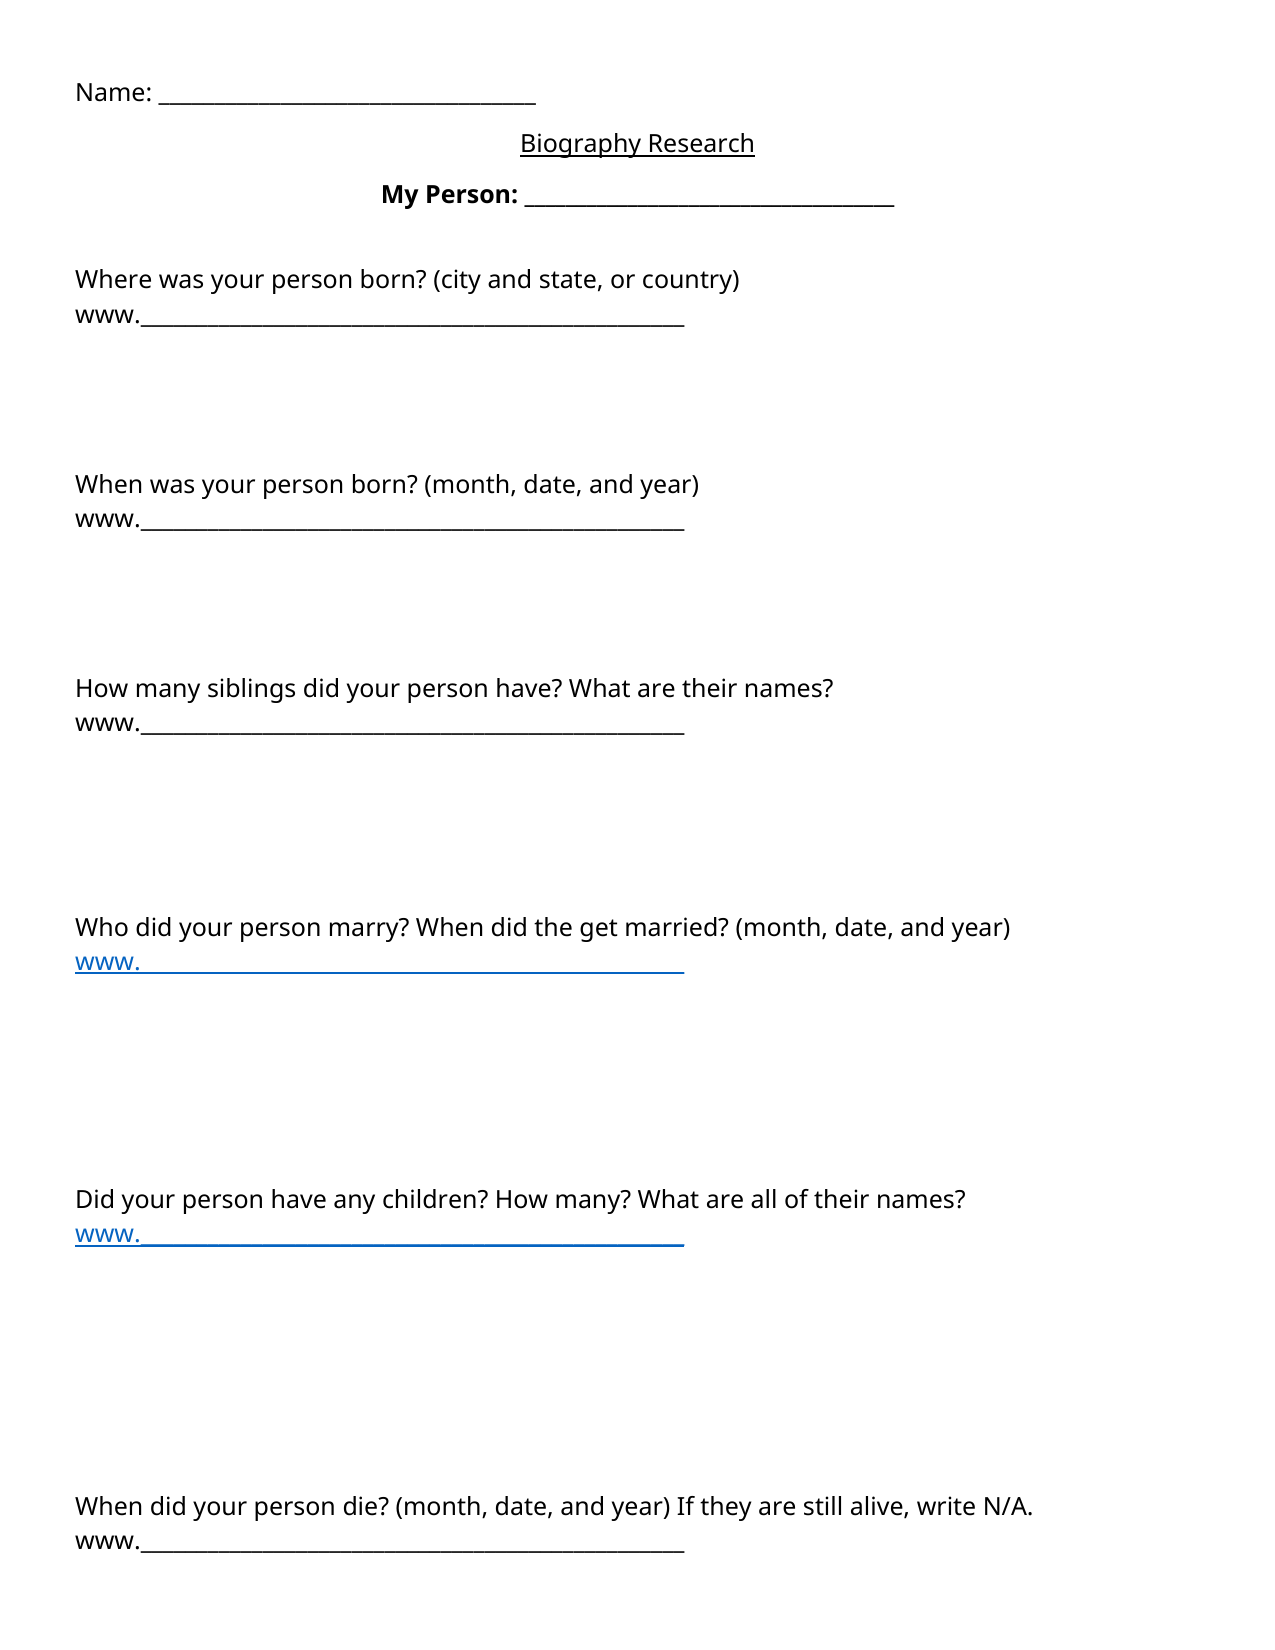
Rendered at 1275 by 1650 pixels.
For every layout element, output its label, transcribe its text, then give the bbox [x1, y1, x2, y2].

text www._________________________________________________ [75, 1216, 1200, 1250]
text My Person: ____________________________________ [75, 177, 1200, 211]
text Did your person have any children? How many? What are all of their names? [75, 1182, 1200, 1216]
text Biography Research [75, 126, 1200, 160]
text www._________________________________________________ [75, 501, 1200, 535]
text www._________________________________________________ [75, 705, 1200, 739]
text www._________________________________________________ [75, 943, 1200, 977]
text How many siblings did your person have? What are their names? [75, 671, 1200, 705]
text www._________________________________________________ [75, 296, 1200, 330]
text When did your person die? (month, date, and year) If they are still alive, write N/A. [75, 1488, 1200, 1522]
text When was your person born? (month, date, and year) [75, 467, 1200, 501]
text Name: __________________________________ [75, 75, 1200, 109]
text Where was your person born? (city and state, or country) [75, 262, 1200, 296]
text www._________________________________________________ [75, 1522, 1200, 1557]
text Who did your person marry? When did the get married? (month, date, and year) [75, 909, 1200, 943]
